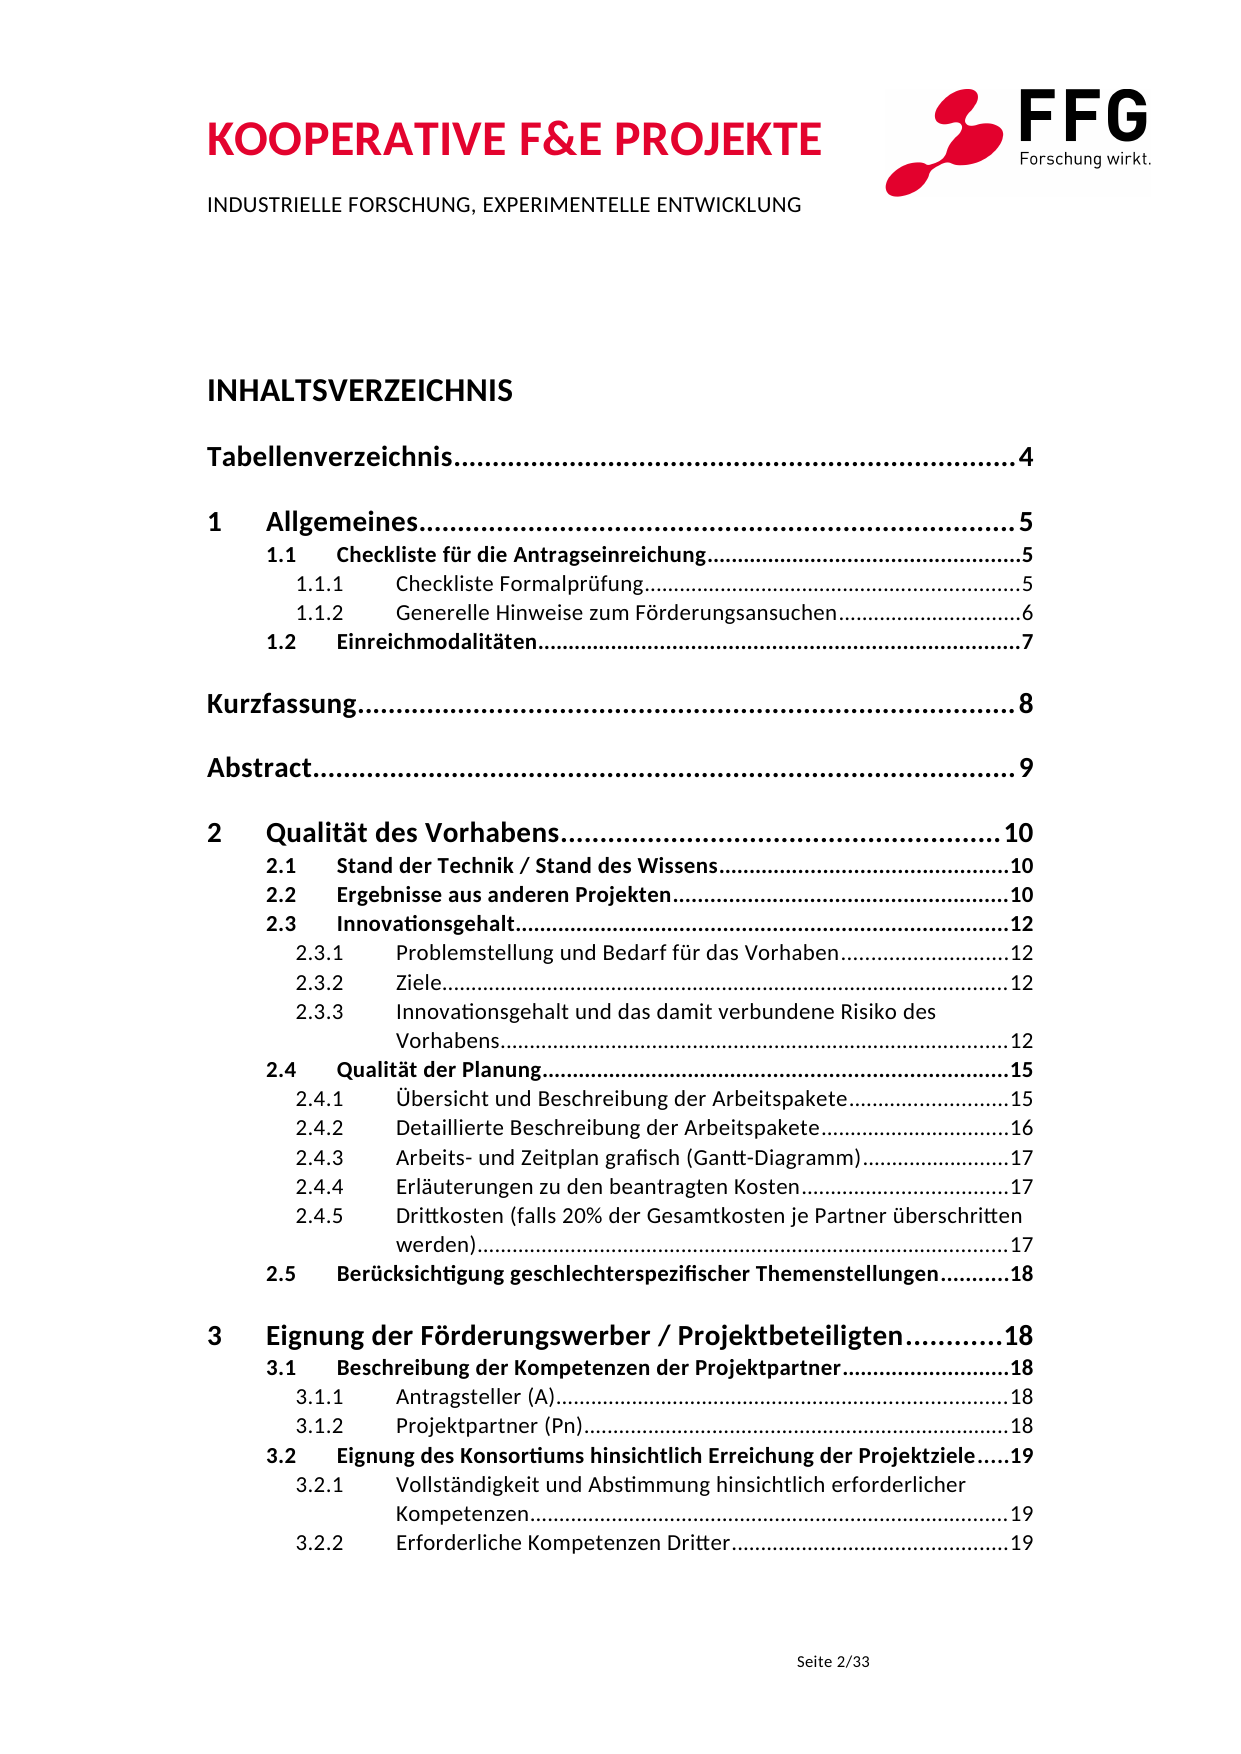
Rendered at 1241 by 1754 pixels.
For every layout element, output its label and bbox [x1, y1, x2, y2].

picture [885, 89, 1151, 197]
